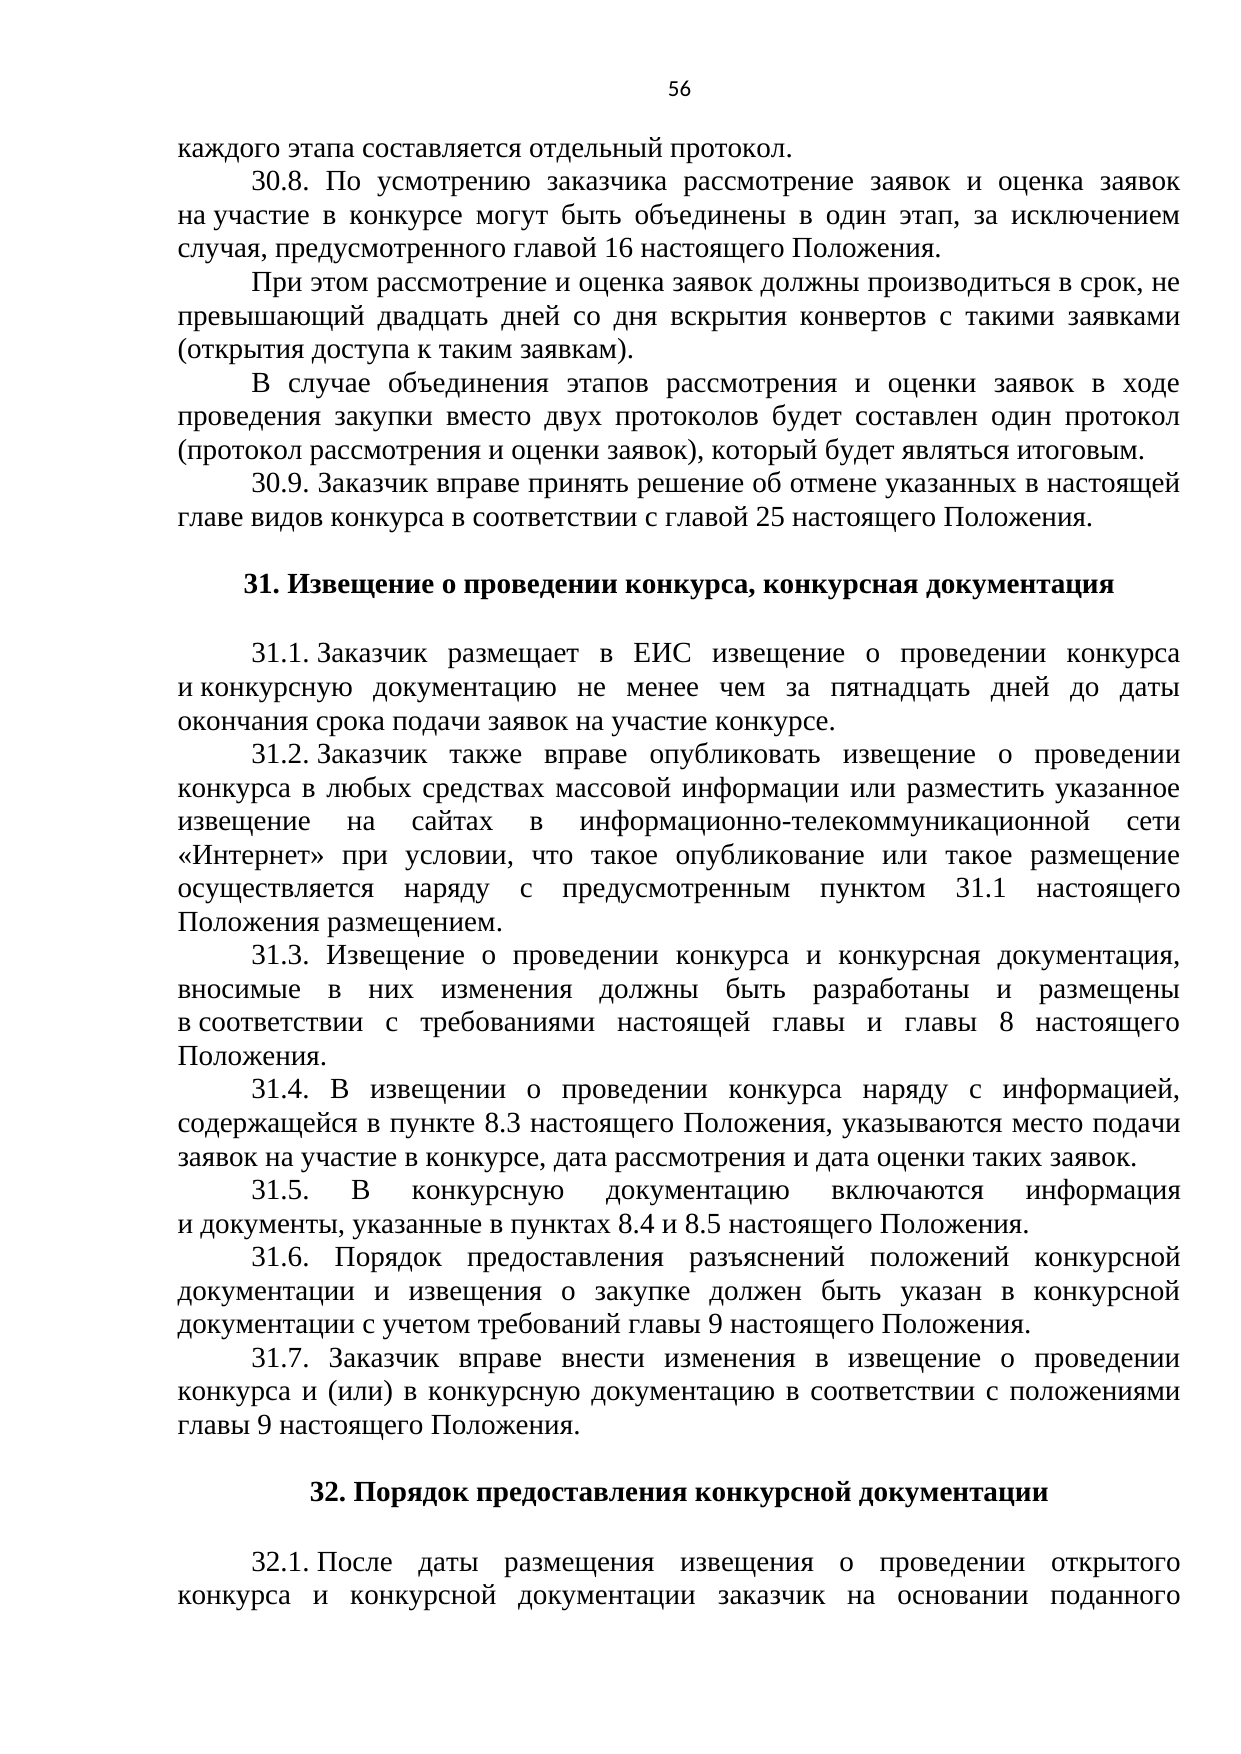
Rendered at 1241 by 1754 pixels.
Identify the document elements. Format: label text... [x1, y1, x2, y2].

text 31.7. Заказчик вправе внести изменения в извещение о проведении конкурса и (или) в конкурсную документацию в соответствии с положениями главы 9 настоящего Положения. [177, 1340, 1181, 1441]
text При этом рассмотрение и оценка заявок должны производиться в срок, не превышающий двадцать дней со дня вскрытия конвертов с такими заявками (открытия доступа к таким заявкам). [177, 264, 1181, 365]
text В случае объединения этапов рассмотрения и оценки заявок в ходе проведения закупки вместо двух протоколов будет составлен один протокол (протокол рассмотрения и оценки заявок), который будет являться итоговым. [177, 365, 1181, 465]
text 31.6. Порядок предоставления разъяснений положений конкурсной документации и извещения о закупке должен быть указан в конкурсной документации с учетом требований главы 9 настоящего Положения. [177, 1239, 1181, 1340]
text 31.5. В конкурсную документацию включаются информация и документы, указанные в пунктах 8.4 и 8.5 настоящего Положения. [177, 1172, 1181, 1239]
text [177, 130, 1181, 163]
text 30.8. По усмотрению заказчика рассмотрение заявок и оценка заявок на участие в конкурсе могут быть объединены в один этап, за исключением случая, предусмотренного главой 16 настоящего Положения. [177, 163, 1181, 264]
subtitle 32. Порядок предоставления конкурсной документации [177, 1474, 1181, 1508]
text 31.1. Заказчик размещает в ЕИС извещение о проведении конкурса и конкурсную документацию не менее чем за пятнадцать дней до даты окончания срока подачи заявок на участие конкурсе. [177, 636, 1181, 736]
text 31.2. Заказчик также вправе опубликовать извещение о проведении конкурса в любых средствах массовой информации или разместить указанное извещение на сайтах в информационно-телекоммуникационной сети «Интернет» при условии, что такое опубликование или такое размещение осуществляется наряду с предусмотренным пунктом 31.1 настоящего Положения размещением. [177, 736, 1181, 937]
text 30.9. Заказчик вправе принять решение об отмене указанных в настоящей главе видов конкурса в соответствии с главой 25 настоящего Положения. [177, 465, 1181, 532]
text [177, 1544, 1181, 1611]
text 31.3. Извещение о проведении конкурса и конкурсная документация, вносимые в них изменения должны быть разработаны и размещены в соответствии с требованиями настоящей главы и главы 8 настоящего Положения. [177, 937, 1181, 1072]
subtitle 31. Извещение о проведении конкурса, конкурсная документация [177, 566, 1181, 599]
text 31.4. В извещении о проведении конкурса наряду с информацией, содержащейся в пункте 8.3 настоящего Положения, указываются место подачи заявок на участие в конкурсе, дата рассмотрения и дата оценки таких заявок. [177, 1072, 1181, 1172]
